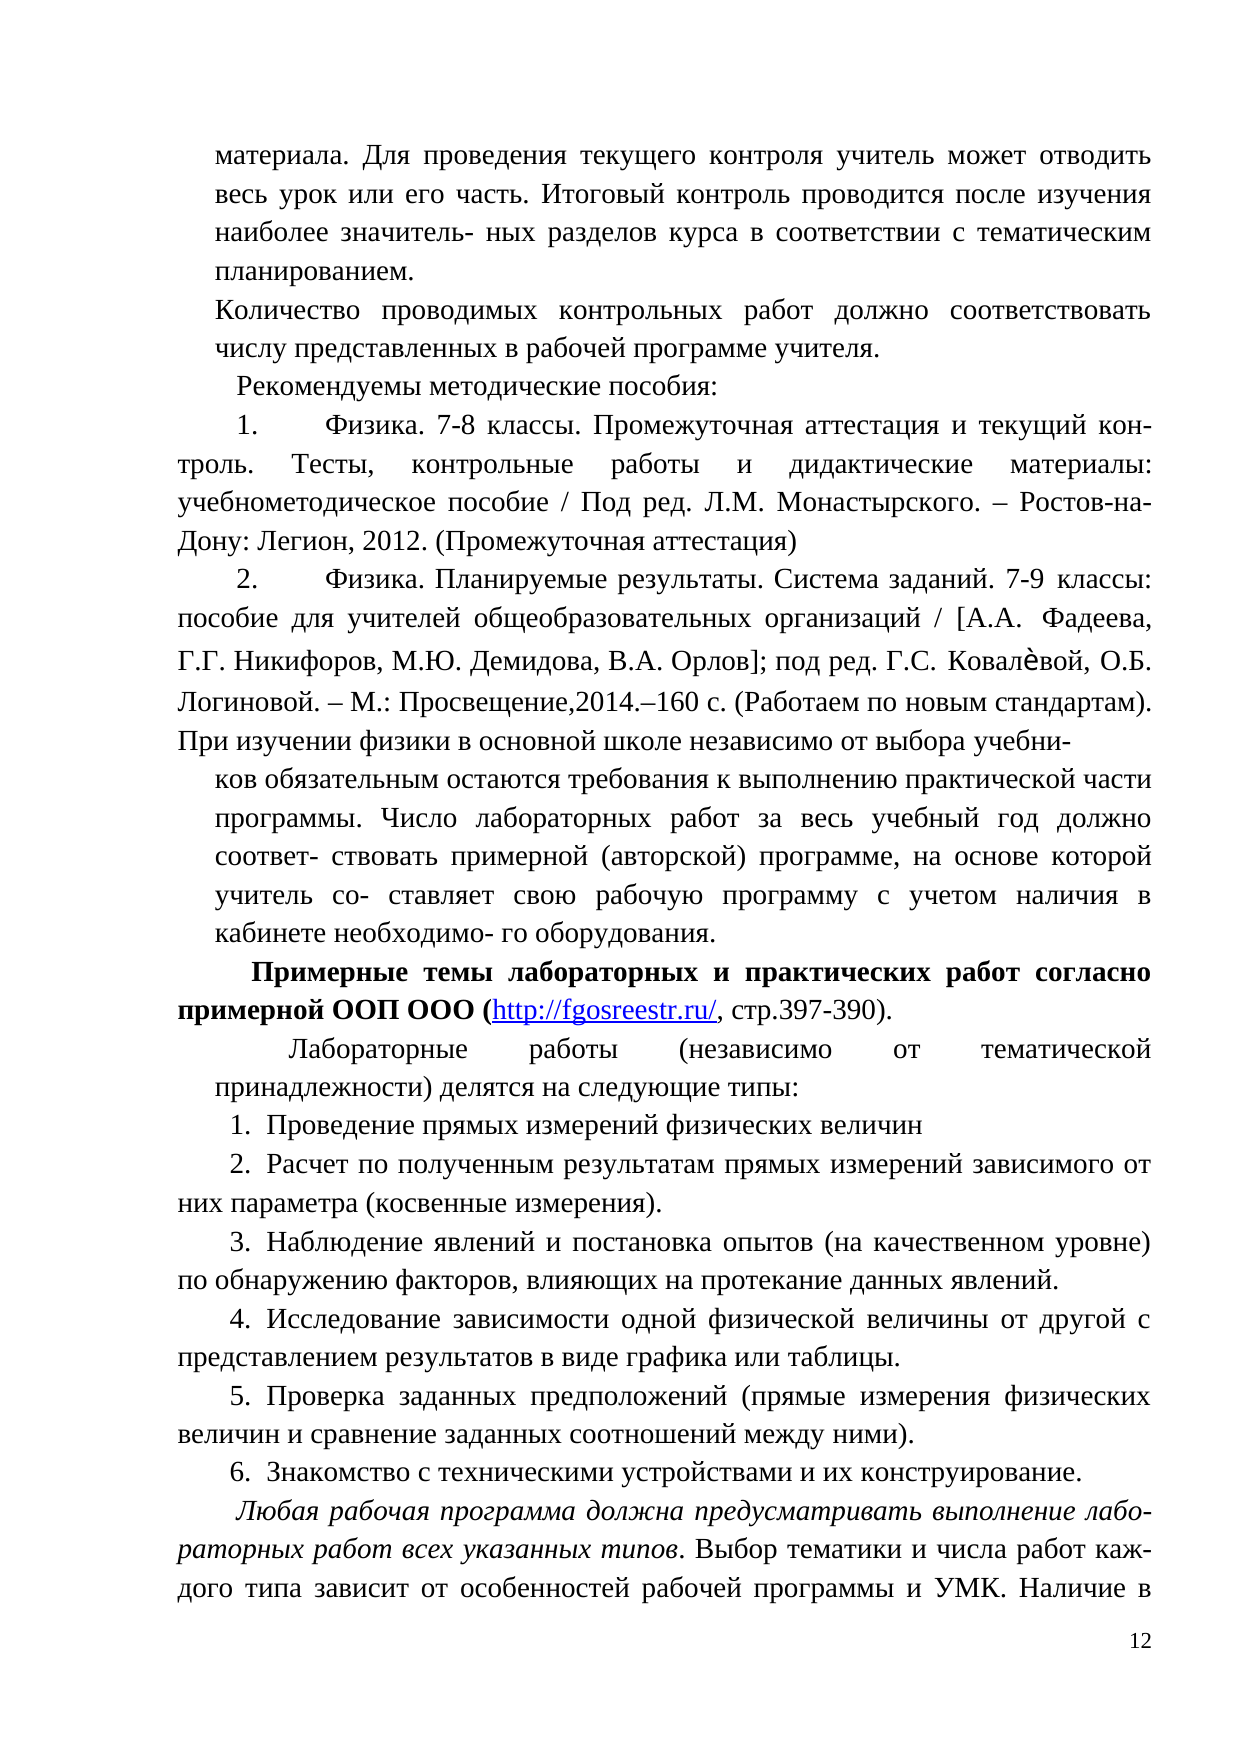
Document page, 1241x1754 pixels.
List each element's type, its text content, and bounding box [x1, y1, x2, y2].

list Физика. 7-8 классы. Промежуточная аттестация и текущий кон- троль. Тесты, контрольные работы и дидактические материалы: учебнометодическое пособие / Под ред. Л.М. Монастырского. – Ростов-на-Дону: Легион, 2012. (Промежуточная аттестация) [177, 407, 1153, 556]
list Исследование зависимости одной физической величины от другой с представлением результатов в виде графика или таблицы. [177, 1301, 1152, 1373]
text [214, 137, 1152, 287]
list Наблюдение явлений и постановка опытов (на качественном уровне) по обнаружению факторов, влияющих на протекание данных явлений. [177, 1224, 1152, 1296]
text Примерные темы лабораторных и практических работ согласно примерной ООП ООО (http://fgosreestr.ru/, стр.397-390). [177, 954, 1152, 1026]
text Лабораторные работы (независимо от тематической принадлежности) делятся на следующие типы: [214, 1031, 1152, 1103]
text Рекомендуемы методические пособия: [236, 369, 1171, 402]
list Проведение прямых измерений физических величин [229, 1108, 1171, 1141]
text ков обязательным остаются требования к выполнению практической части программы. Число лабораторных работ за весь учебный год должно соответ- ствовать примерной (авторской) программе, на основе которой учитель со- ставляет свою рабочую программу с учетом наличия в кабинете необходимо- го оборудования. [214, 761, 1153, 949]
list Физика. Планируемые результаты. Система заданий. 7-9 классы: пособие для учителей общеобразовательных организаций / [А.А. Фадеева, Г.Г. Никифоров, М.Ю. Демидова, В.А. Орлов]; под ред. Г.С. Ковалѐвой, О.Б. Логиновой. – М.: Просвещение,2014.–160 с. (Работаем по новым стандартам). При изучении физики в основной школе независимо от выбора учебни- [177, 561, 1152, 756]
text Количество проводимых контрольных работ должно соответствовать числу представленных в рабочей программе учителя. [214, 292, 1152, 364]
list Проверка заданных предположений (прямые измерения физических величин и сравнение заданных соотношений между ними). [177, 1378, 1151, 1450]
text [177, 1493, 1152, 1603]
list Расчет по полученным результатам прямых измерений зависимого от них параметра (косвенные измерения). [177, 1147, 1152, 1219]
list Знакомство с техническими устройствами и их конструирование. [229, 1455, 1171, 1488]
